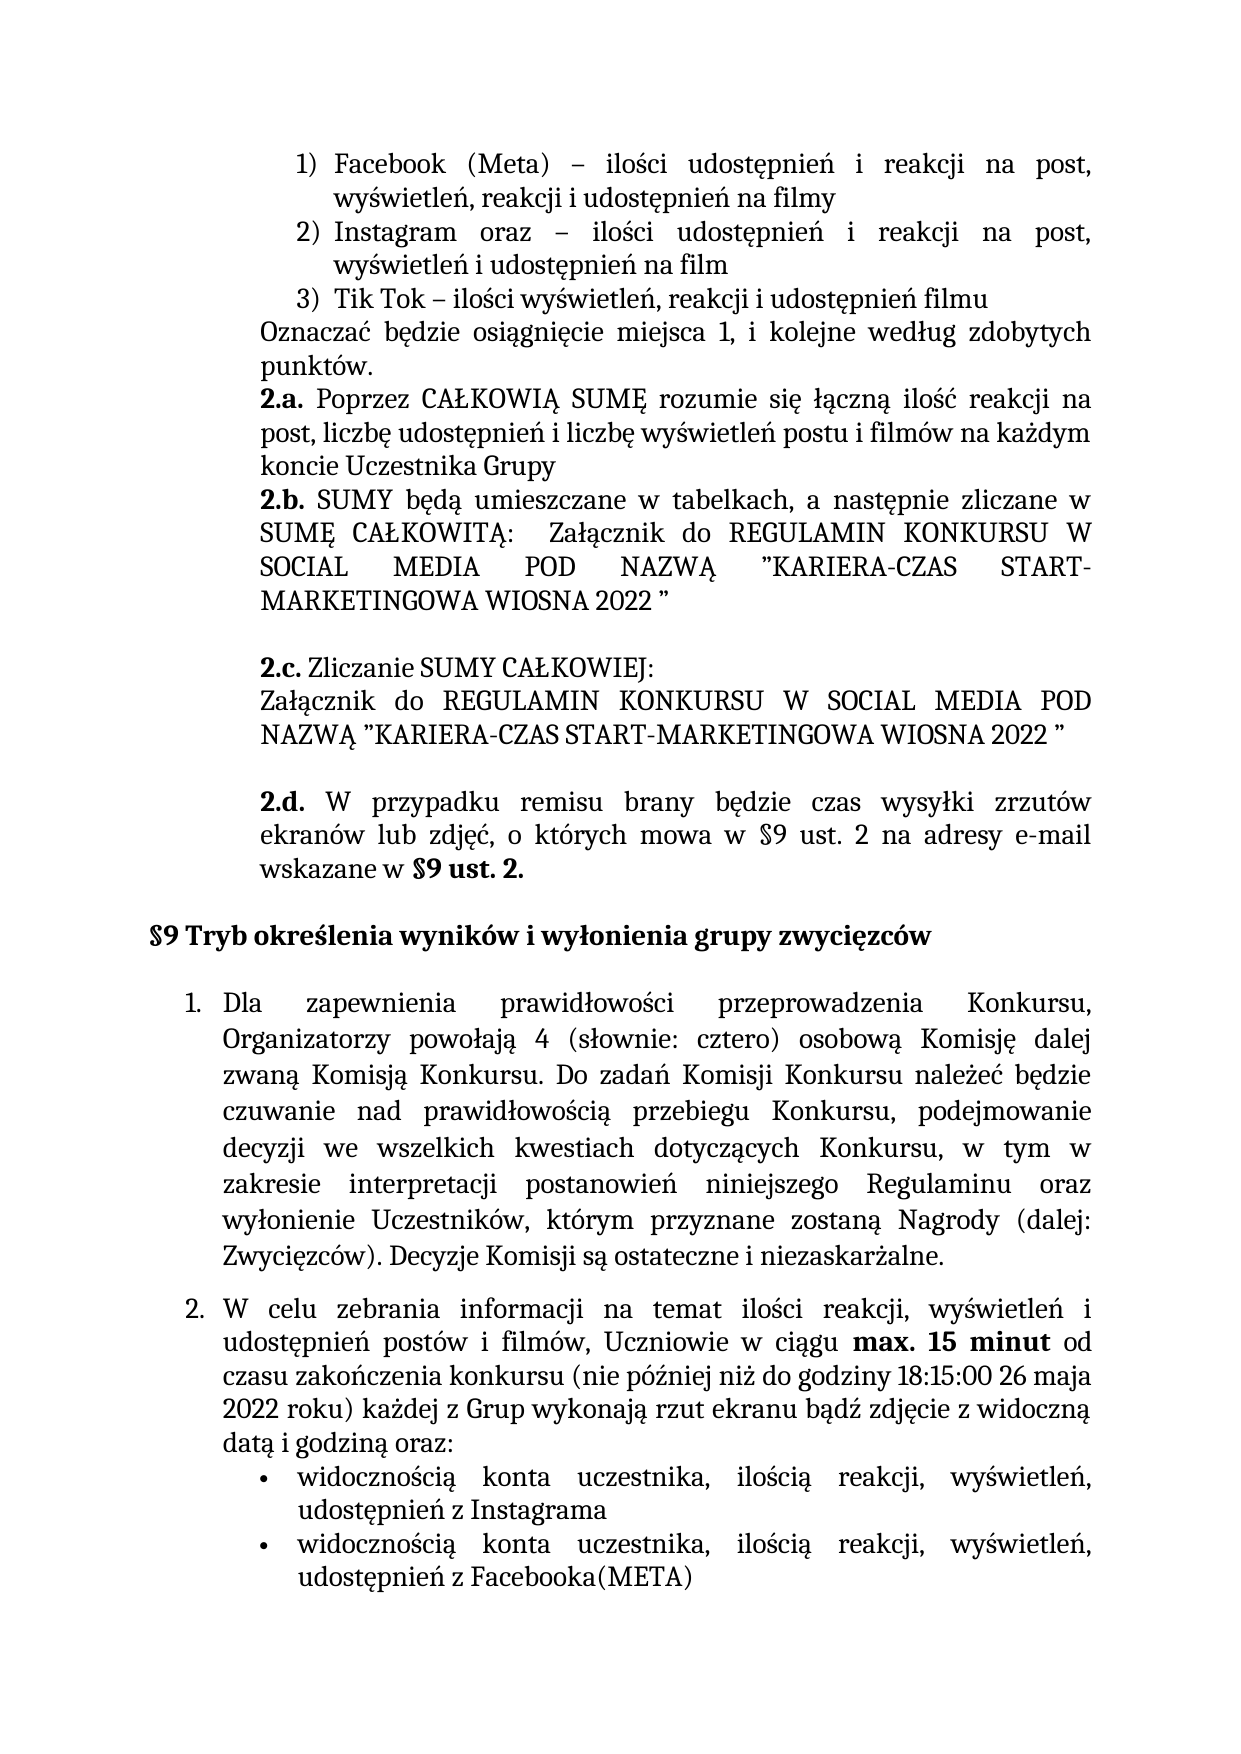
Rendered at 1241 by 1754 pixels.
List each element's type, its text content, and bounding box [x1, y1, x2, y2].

text §9 Tryb określenia wyników i wyłonienia grupy zwycięzców [148, 919, 1093, 953]
list widocznością konta uczestnika, ilością reakcji, wyświetleń, udostępnień z Instagrama [260, 1460, 1093, 1527]
text 2.a. Poprzez CAŁKOWIĄ SUMĘ rozumie się łączną ilość reakcji na post, liczbę udostępnień i liczbę wyświetleń postu i filmów na każdym koncie Uczestnika Grupy [260, 382, 1093, 483]
text Oznaczać będzie osiągnięcie miejsca 1, i kolejne według zdobytych punktów. [260, 315, 1093, 382]
list W celu zebrania informacji na temat ilości reakcji, wyświetleń i udostępnień postów i filmów, Uczniowie w ciągu max. 15 minut od czasu zakończenia konkursu (nie później niż do godziny 18:15:00 26 maja 2022 roku) każdej z Grup wykonają rzut ekranu bądź zdjęcie z widoczną datą i godziną oraz: [185, 1292, 1093, 1460]
list Dla zapewnienia prawidłowości przeprowadzenia Konkursu, Organizatorzy powołają 4 (słownie: cztero) osobową Komisję dalej zwaną Komisją Konkursu. Do zadań Komisji Konkursu należeć będzie czuwanie nad prawidłowością przebiegu Konkursu, podejmowanie decyzji we wszelkich kwestiach dotyczących Konkursu, w tym w zakresie interpretacji postanowień niniejszego Regulaminu oraz wyłonienie Uczestników, którym przyznane zostaną Nagrody (dalej: Zwycięzców). Decyzje Komisji są ostateczne i niezaskarżalne. [185, 986, 1093, 1273]
list widocznością konta uczestnika, ilością reakcji, wyświetleń, udostępnień z Facebooka(META) [260, 1527, 1093, 1594]
text 2.b. SUMY będą umieszczane w tabelkach, a następnie zliczane w SUMĘ CAŁKOWITĄ: Załącznik do REGULAMIN KONKURSU W SOCIAL MEDIA POD NAZWĄ ”KARIERA-CZAS START-MARKETINGOWA WIOSNA 2022 ” [260, 483, 1093, 617]
list Instagram oraz – ilości udostępnień i reakcji na post, wyświetleń i udostępnień na film [296, 215, 1093, 282]
text Załącznik do REGULAMIN KONKURSU W SOCIAL MEDIA POD NAZWĄ ”KARIERA-CZAS START-MARKETINGOWA WIOSNA 2022 ” [260, 684, 1093, 751]
list Facebook (Meta) – ilości udostępnień i reakcji na post, wyświetleń, reakcji i udostępnień na filmy [296, 148, 1093, 215]
text 2.c. Zliczanie SUMY CAŁKOWIEJ: [260, 651, 1093, 684]
list Tik Tok – ilości wyświetleń, reakcji i udostępnień filmu [296, 282, 1093, 315]
text 2.d. W przypadku remisu brany będzie czas wysyłki zrzutów ekranów lub zdjęć, o których mowa w §9 ust. 2 na adresy e-mail wskazane w §9 ust. 2. [260, 785, 1093, 886]
